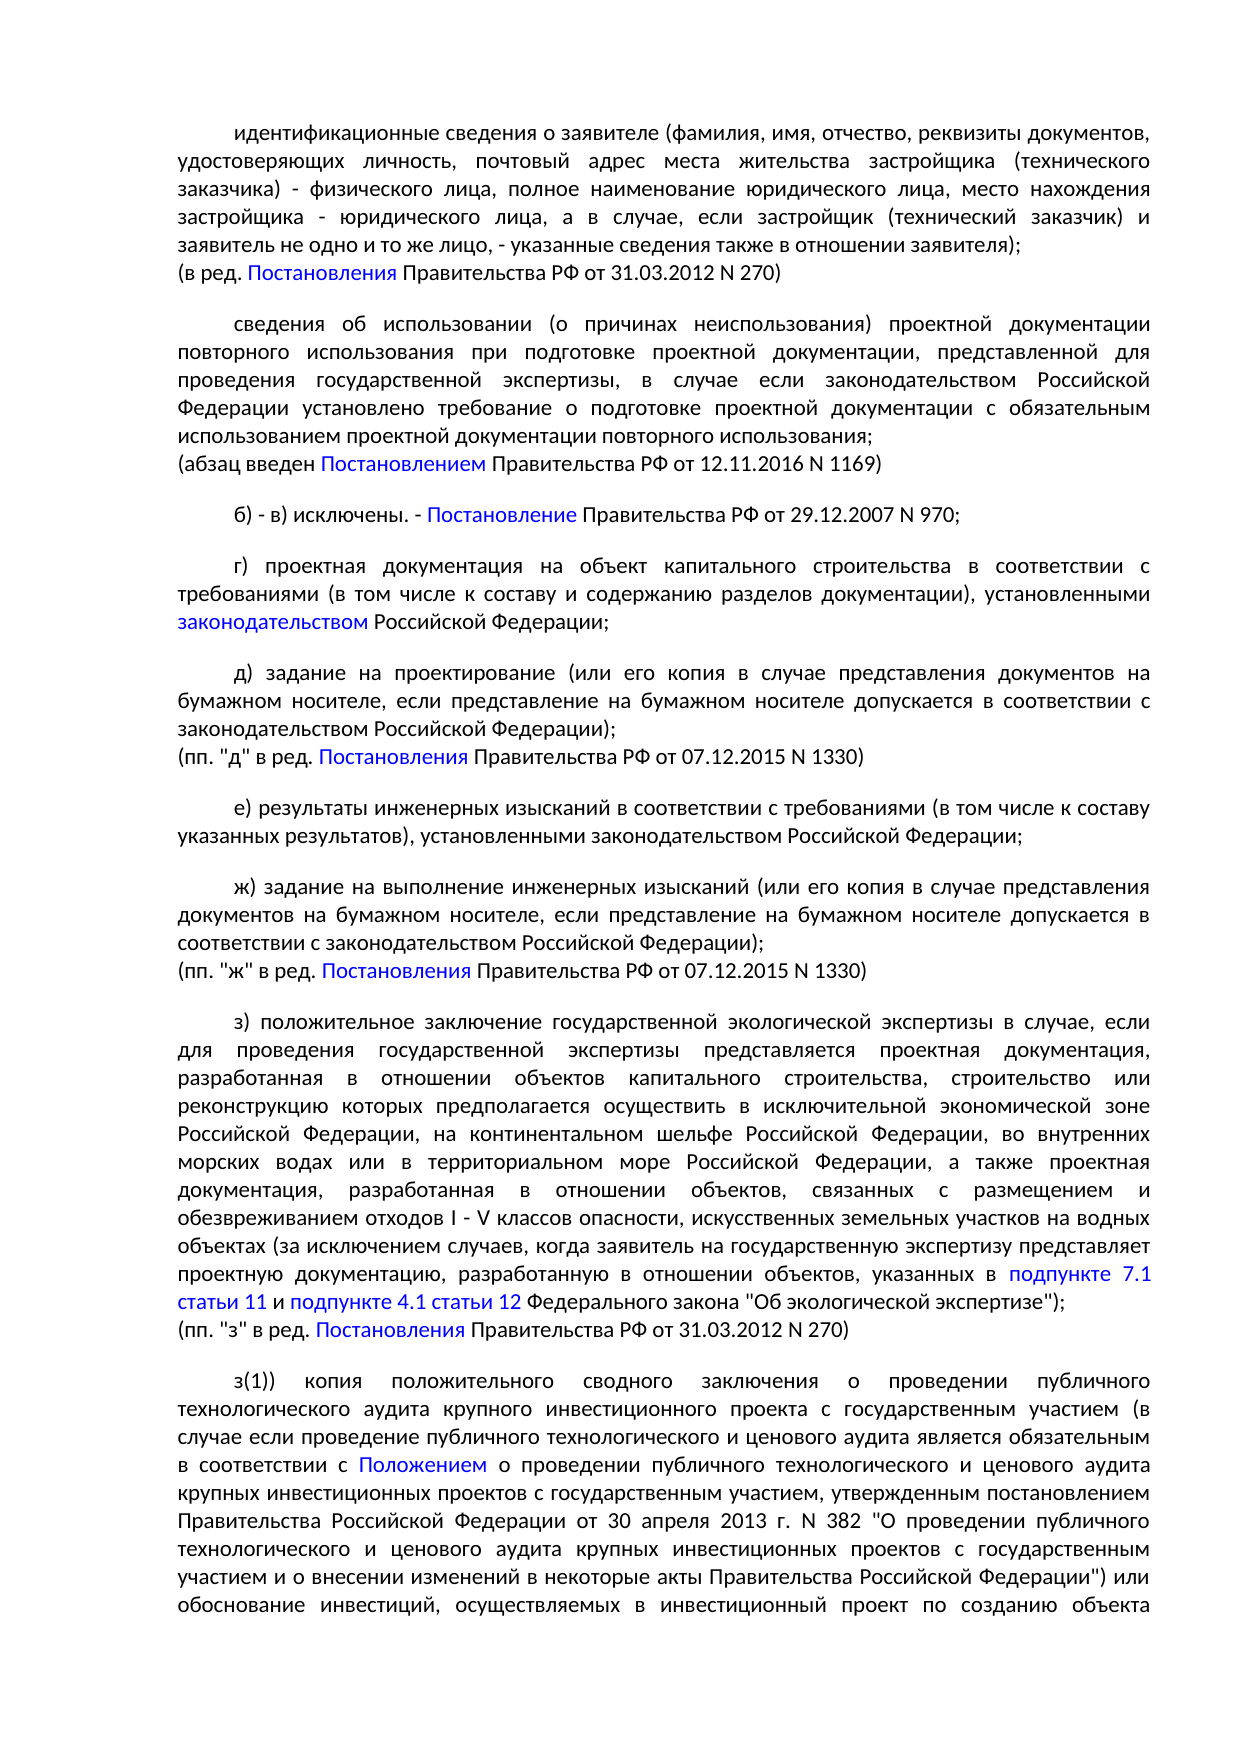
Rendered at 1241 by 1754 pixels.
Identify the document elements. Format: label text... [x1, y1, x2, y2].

text (пп. "ж" в ред. Постановления Правительства РФ от 07.12.2015 N 1330) [177, 956, 1152, 984]
text ж) задание на выполнение инженерных изысканий (или его копия в случае представления документов на бумажном носителе, если представление на бумажном носителе допускается в соответствии с законодательством Российской Федерации); [177, 872, 1152, 956]
text (в ред. Постановления Правительства РФ от 31.03.2012 N 270) [177, 258, 1152, 286]
text д) задание на проектирование (или его копия в случае представления документов на бумажном носителе, если представление на бумажном носителе допускается в соответствии с законодательством Российской Федерации); [177, 658, 1152, 742]
text з) положительное заключение государственной экологической экспертизы в случае, если для проведения государственной экспертизы представляется проектная документация, разработанная в отношении объектов капитального строительства, строительство или реконструкцию которых предполагается осуществить в исключительной экономической зоне Российской Федерации, на континентальном шельфе Российской Федерации, во внутренних морских водах или в территориальном море Российской Федерации, а также проектная документация, разработанная в отношении объектов, связанных с размещением и обезвреживанием отходов I - V классов опасности, искусственных земельных участков на водных объектах (за исключением случаев, когда заявитель на государственную экспертизу представляет проектную документацию, разработанную в отношении объектов, указанных в подпункте 7.1 статьи 11 и подпункте 4.1 статьи 12 Федерального закона "Об экологической экспертизе"); [177, 1007, 1152, 1315]
text (абзац введен Постановлением Правительства РФ от 12.11.2016 N 1169) [177, 449, 1152, 477]
text е) результаты инженерных изысканий в соответствии с требованиями (в том числе к составу указанных результатов), установленными законодательством Российской Федерации; [177, 793, 1152, 849]
text г) проектная документация на объект капитального строительства в соответствии с требованиями (в том числе к составу и содержанию разделов документации), установленными законодательством Российской Федерации; [177, 551, 1152, 635]
text б) - в) исключены. - Постановление Правительства РФ от 29.12.2007 N 970; [177, 500, 1152, 528]
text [177, 1366, 1152, 1618]
text идентификационные сведения о заявителе (фамилия, имя, отчество, реквизиты документов, удостоверяющих личность, почтовый адрес места жительства застройщика (технического заказчика) - физического лица, полное наименование юридического лица, место нахождения застройщика - юридического лица, а в случае, если застройщик (технический заказчик) и заявитель не одно и то же лицо, - указанные сведения также в отношении заявителя); [177, 118, 1152, 258]
text сведения об использовании (о причинах неиспользования) проектной документации повторного использования при подготовке проектной документации, представленной для проведения государственной экспертизы, в случае если законодательством Российской Федерации установлено требование о подготовке проектной документации с обязательным использованием проектной документации повторного использования; [177, 309, 1152, 449]
text (пп. "д" в ред. Постановления Правительства РФ от 07.12.2015 N 1330) [177, 742, 1152, 770]
text (пп. "з" в ред. Постановления Правительства РФ от 31.03.2012 N 270) [177, 1315, 1152, 1343]
